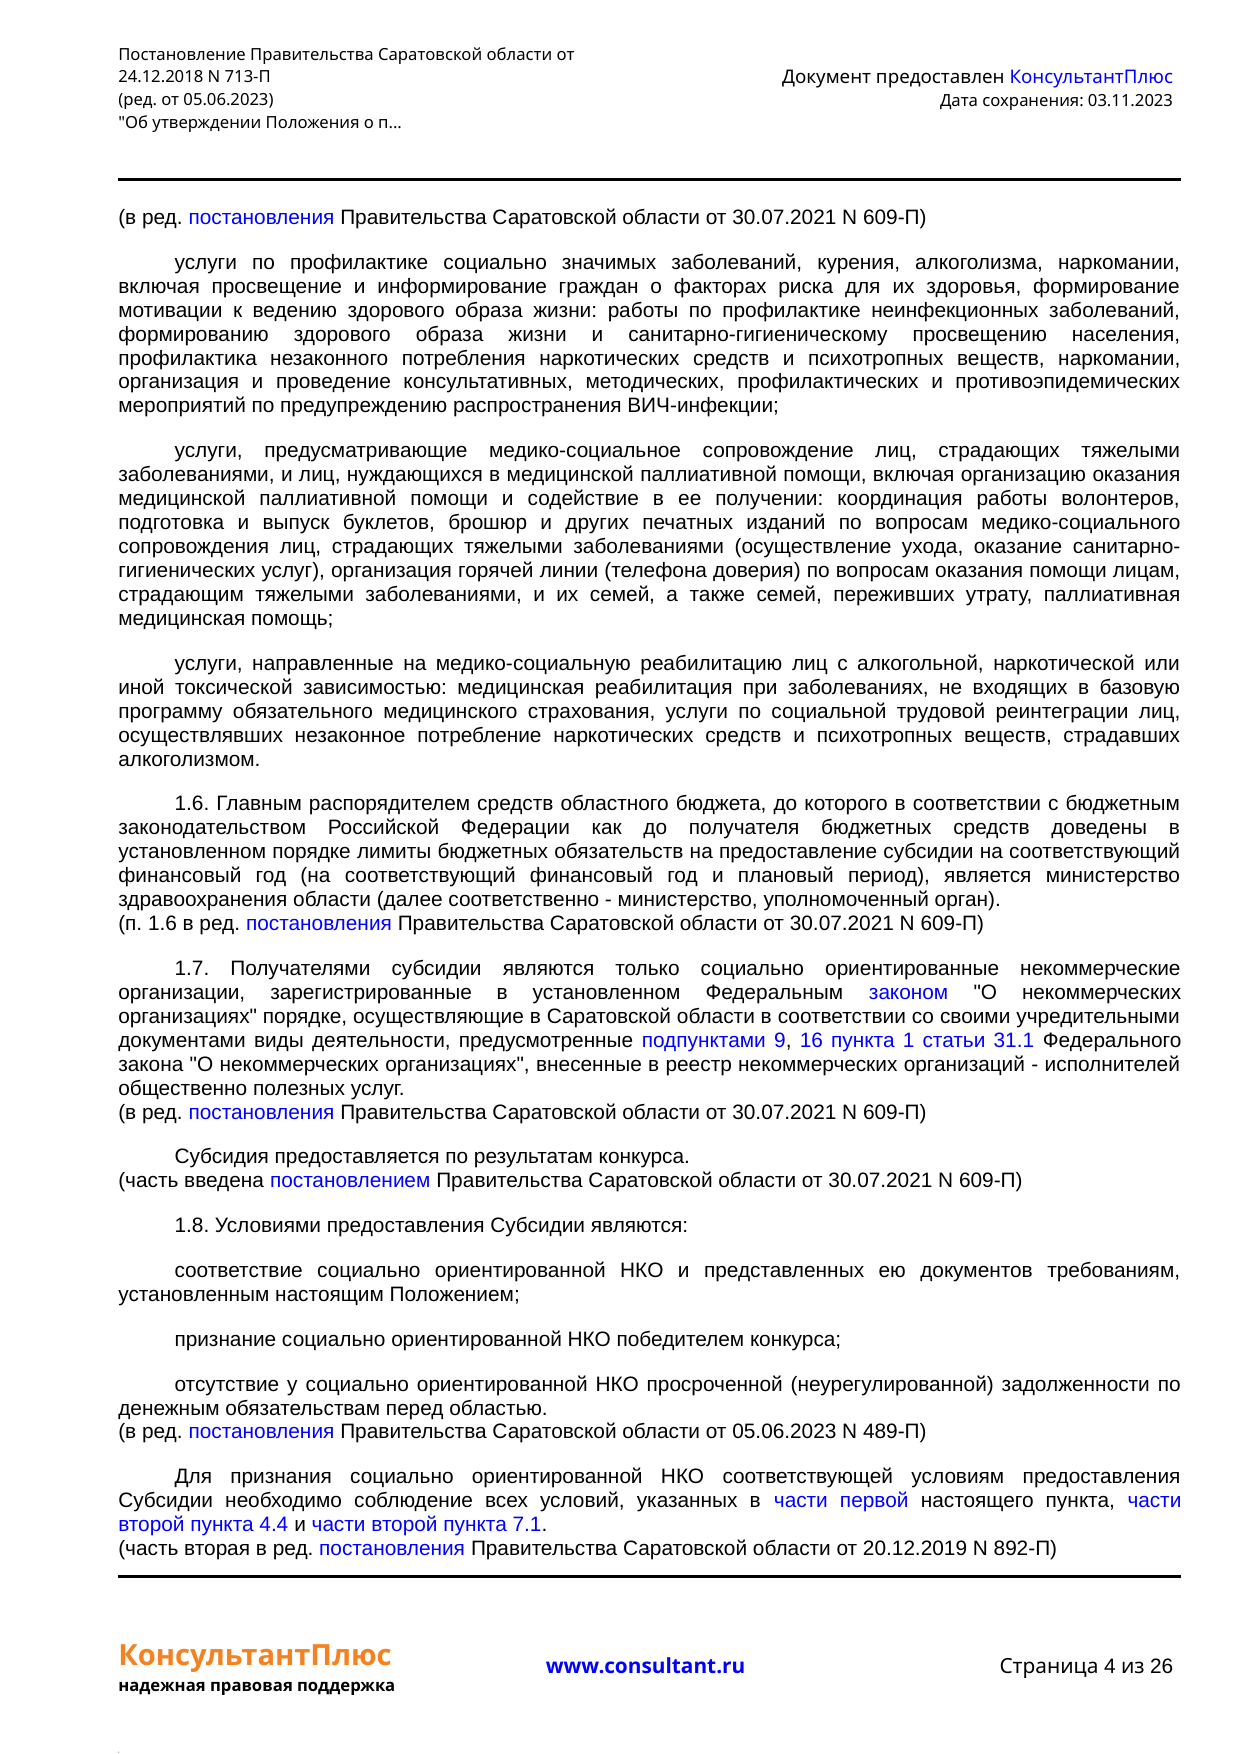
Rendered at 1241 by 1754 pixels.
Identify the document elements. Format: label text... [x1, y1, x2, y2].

text услуги по профилактике социально значимых заболеваний, курения, алкоголизма, наркомании, включая просвещение и информирование граждан о факторах риска для их здоровья, формирование мотивации к ведению здорового образа жизни: работы по профилактике неинфекционных заболеваний, формированию здорового образа жизни и санитарно-гигиеническому просвещению населения, профилактика незаконного потребления наркотических средств и психотропных веществ, наркомании, организация и проведение консультативных, методических, профилактических и противоэпидемических мероприятий по предупреждению распространения ВИЧ-инфекции; [118, 249, 1181, 417]
text 1.7. Получателями субсидии являются только социально ориентированные некоммерческие организации, зарегистрированные в установленном Федеральным законом "О некоммерческих организациях" порядке, осуществляющие в Саратовской области в соответствии со своими учредительными документами виды деятельности, предусмотренные подпунктами 9, 16 пункта 1 статьи 31.1 Федерального закона "О некоммерческих организациях", внесенные в реестр некоммерческих организаций - исполнителей общественно полезных услуг. [118, 956, 1181, 1099]
text Для признания социально ориентированной НКО соответствующей условиям предоставления Субсидии необходимо соблюдение всех условий, указанных в части первой настоящего пункта, части второй пункта 4.4 и части второй пункта 7.1. [118, 1464, 1181, 1536]
text (в ред. постановления Правительства Саратовской области от 05.06.2023 N 489-П) [118, 1419, 1181, 1443]
text соответствие социально ориентированной НКО и представленных ею документов требованиям, установленным настоящим Положением; [118, 1258, 1181, 1306]
text 1.8. Условиями предоставления Субсидии являются: [118, 1213, 1181, 1237]
text Субсидия предоставляется по результатам конкурса. [118, 1144, 1181, 1168]
text (часть вторая в ред. постановления Правительства Саратовской области от 20.12.2019 N 892-П) [118, 1536, 1181, 1560]
text услуги, направленные на медико-социальную реабилитацию лиц с алкогольной, наркотической или иной токсической зависимостью: медицинская реабилитация при заболеваниях, не входящих в базовую программу обязательного медицинского страхования, услуги по социальной трудовой реинтеграции лиц, осуществлявших незаконное потребление наркотических средств и психотропных веществ, страдавших алкоголизмом. [118, 651, 1181, 770]
text 1.6. Главным распорядителем средств областного бюджета, до которого в соответствии с бюджетным законодательством Российской Федерации как до получателя бюджетных средств доведены в установленном порядке лимиты бюджетных обязательств на предоставление субсидии на соответствующий финансовый год (на соответствующий финансовый год и плановый период), является министерство здравоохранения области (далее соответственно - министерство, уполномоченный орган). [118, 791, 1181, 911]
text (п. 1.6 в ред. постановления Правительства Саратовской области от 30.07.2021 N 609-П) [118, 911, 1181, 935]
text (часть введена постановлением Правительства Саратовской области от 30.07.2021 N 609-П) [118, 1168, 1181, 1192]
text услуги, предусматривающие медико-социальное сопровождение лиц, страдающих тяжелыми заболеваниями, и лиц, нуждающихся в медицинской паллиативной помощи, включая организацию оказания медицинской паллиативной помощи и содействие в ее получении: координация работы волонтеров, подготовка и выпуск буклетов, брошюр и других печатных изданий по вопросам медико-социального сопровождения лиц, страдающих тяжелыми заболеваниями (осуществление ухода, оказание санитарно-гигиенических услуг), организация горячей линии (телефона доверия) по вопросам оказания помощи лицам, страдающим тяжелыми заболеваниями, и их семей, а также семей, переживших утрату, паллиативная медицинская помощь; [118, 438, 1181, 630]
text (в ред. постановления Правительства Саратовской области от 30.07.2021 N 609-П) [118, 205, 1181, 229]
text (в ред. постановления Правительства Саратовской области от 30.07.2021 N 609-П) [118, 1099, 1181, 1123]
text отсутствие у социально ориентированной НКО просроченной (неурегулированной) задолженности по денежным обязательствам перед областью. [118, 1371, 1181, 1419]
text признание социально ориентированной НКО победителем конкурса; [118, 1327, 1181, 1351]
